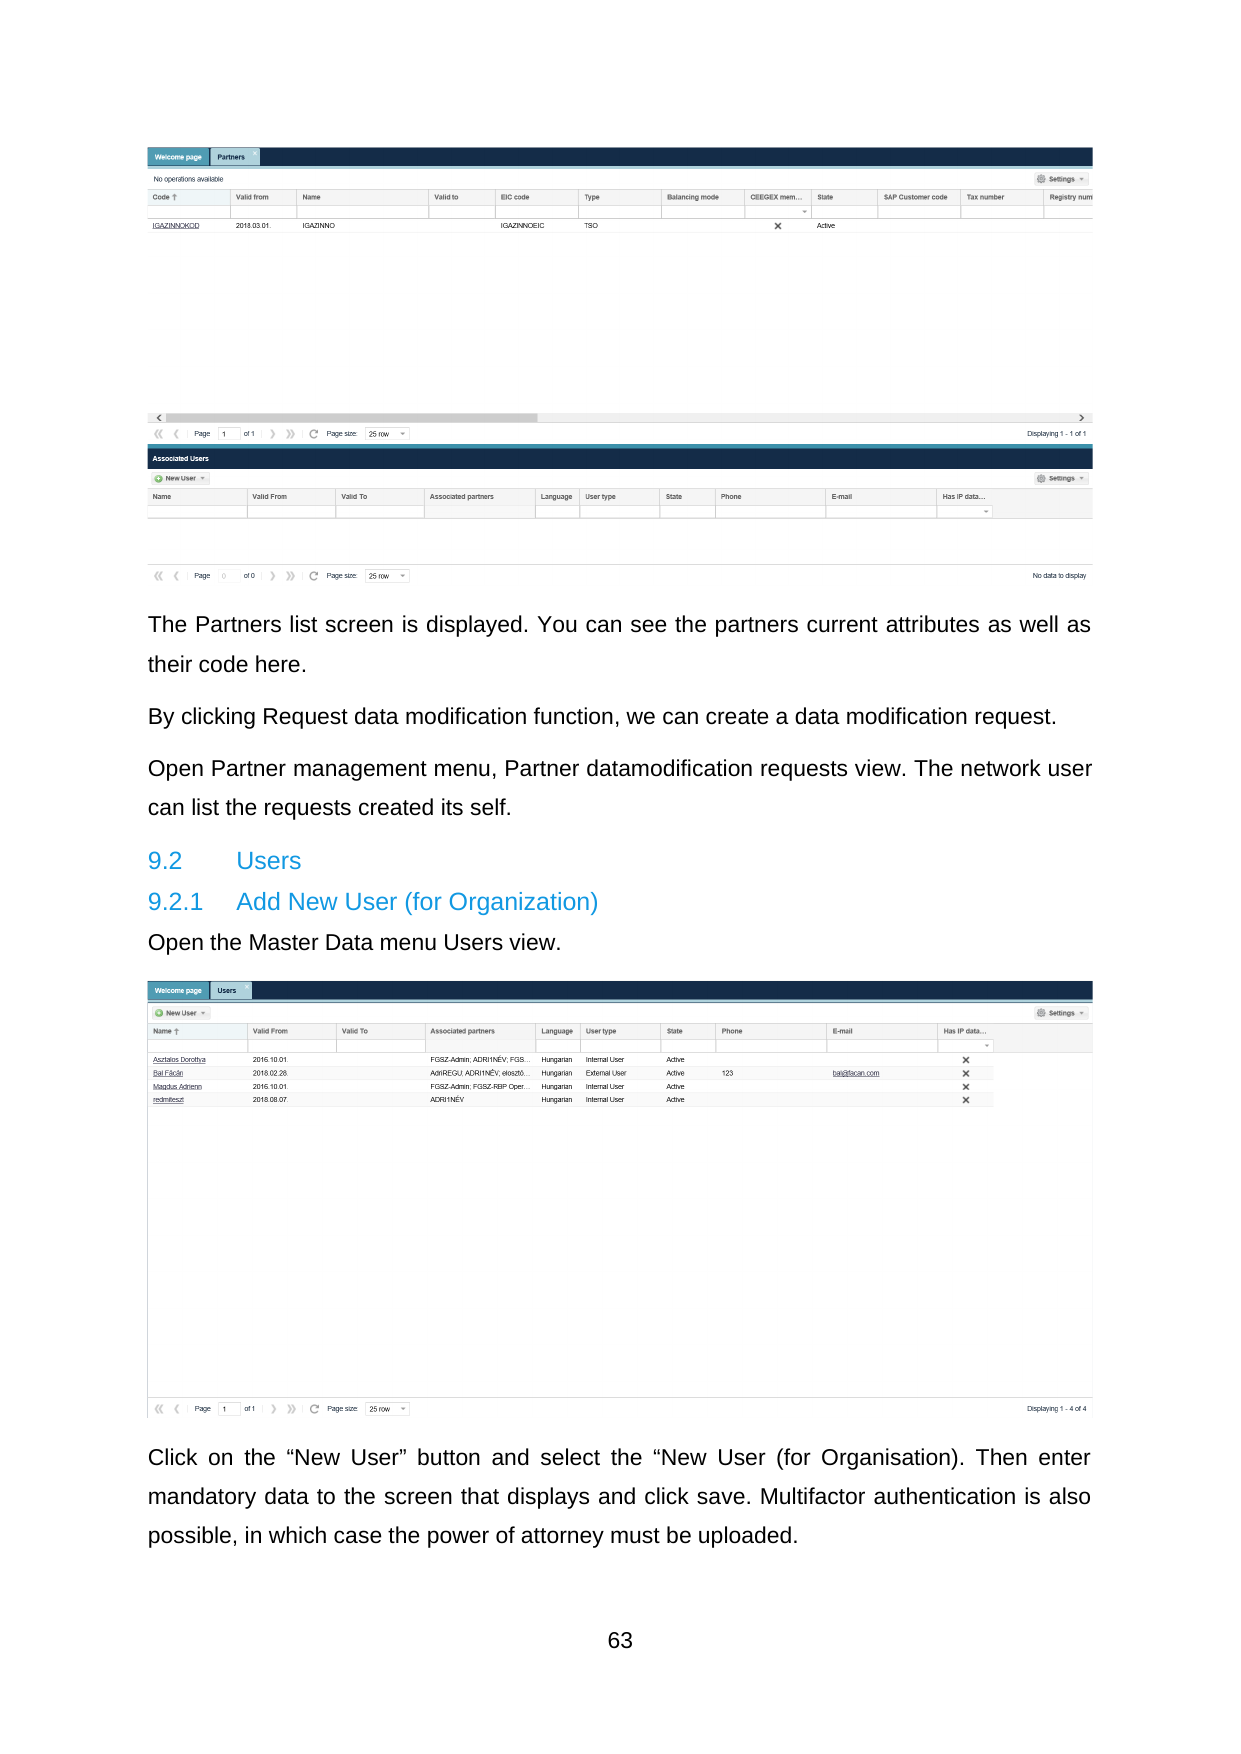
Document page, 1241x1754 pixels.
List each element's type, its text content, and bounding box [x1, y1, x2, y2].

text Open Partner management menu, Partner datamodification requests view. The network user can list the requests created its self. [148, 755, 1093, 821]
text By clicking Request data modification function, we can create a data modification request. [148, 703, 1093, 729]
subtitle Add New User (for Organization) [148, 887, 1093, 916]
text The Partners list screen is displayed. You can see the partners current attributes as well as their code here. [148, 611, 1093, 677]
picture [147, 147, 1093, 586]
picture [147, 980, 1093, 1418]
subtitle Users [148, 846, 1093, 875]
text Open the Master Data menu Users view. [148, 929, 1093, 955]
text Click on the “New User” button and select the “New User (for Organisation). Then enter mandatory data to the screen that displays and click save. Multifactor authentication is also possible, in which case the power of attorney must be uploaded. [148, 1443, 1093, 1549]
